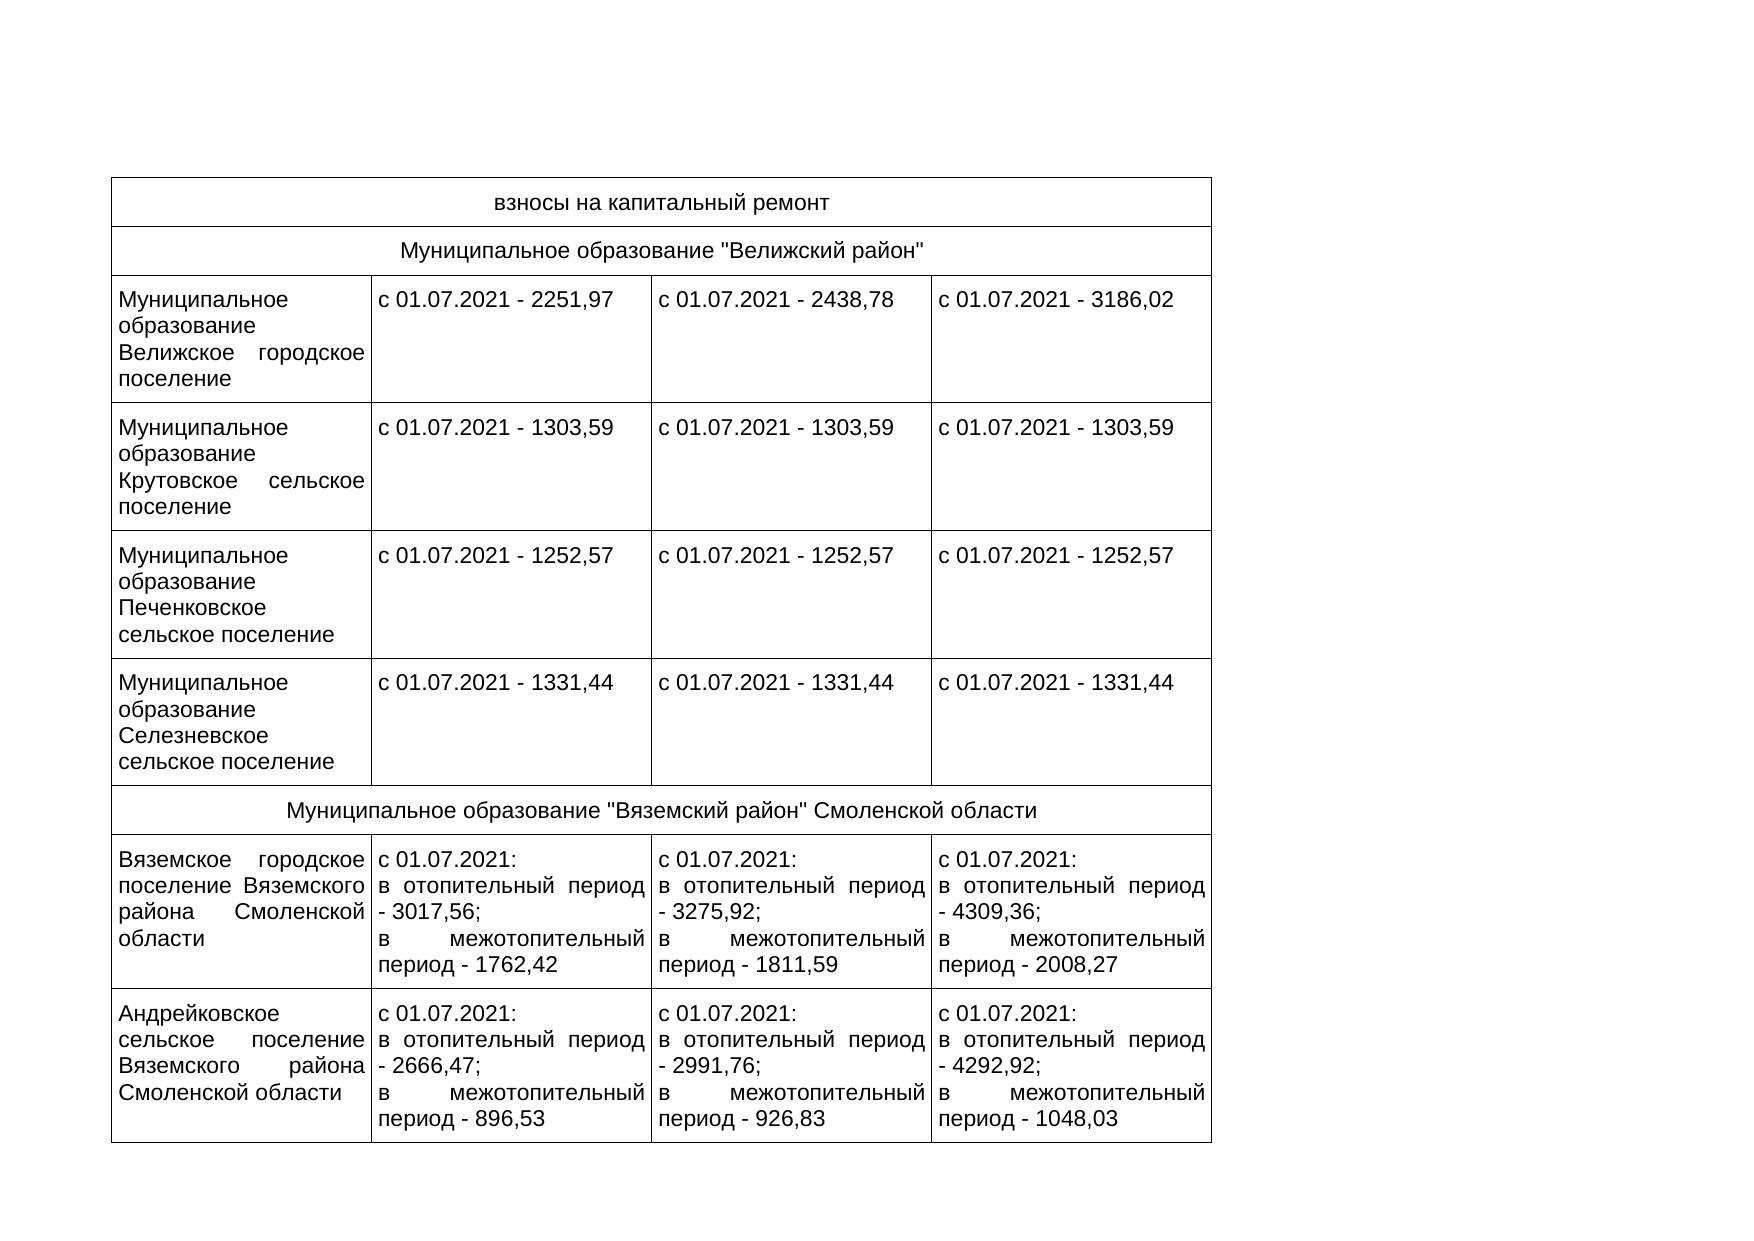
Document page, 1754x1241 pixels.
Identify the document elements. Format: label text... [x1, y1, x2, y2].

table_cell с 01.07.2021 - 1331,44 [652, 659, 931, 785]
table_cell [112, 178, 1211, 226]
table_cell с 01.07.2021 - 2438,78 [652, 276, 931, 402]
table_cell Муниципальное образование Крутовское сельское поселение [112, 403, 371, 530]
table_cell Муниципальное образование "Вяземский район" Смоленской области [112, 786, 1211, 834]
table_cell Андрейковское сельское поселение Вяземского района Смоленской области [112, 989, 371, 1142]
table_cell с 01.07.2021: в отопительный период - 2666,47; в межотопительный период - 896,53 [372, 989, 651, 1142]
table_cell с 01.07.2021: в отопительный период - 4292,92; в межотопительный период - 1048,03 [932, 989, 1211, 1142]
table_cell с 01.07.2021: в отопительный период - 4309,36; в межотопительный период - 2008,27 [932, 835, 1211, 988]
table_cell с 01.07.2021 - 1252,57 [932, 531, 1211, 658]
table_cell с 01.07.2021 - 1331,44 [372, 659, 651, 785]
table_cell с 01.07.2021: в отопительный период - 3017,56; в межотопительный период - 1762,42 [372, 835, 651, 988]
table_cell Муниципальное образование Велижское городское поселение [112, 276, 371, 402]
table_cell с 01.07.2021 - 1252,57 [372, 531, 651, 658]
table_cell с 01.07.2021 - 2251,97 [372, 276, 651, 402]
table_cell с 01.07.2021 - 1303,59 [372, 403, 651, 530]
table_cell с 01.07.2021: в отопительный период - 3275,92; в межотопительный период - 1811,59 [652, 835, 931, 988]
table_cell с 01.07.2021: в отопительный период - 2991,76; в межотопительный период - 926,83 [652, 989, 931, 1142]
table_cell Муниципальное образование Селезневское сельское поселение [112, 659, 371, 785]
table_cell с 01.07.2021 - 3186,02 [932, 276, 1211, 402]
table_cell Муниципальное образование Печенковское сельское поселение [112, 531, 371, 658]
table_cell с 01.07.2021 - 1331,44 [932, 659, 1211, 785]
table_cell Вяземское городское поселение Вяземского района Смоленской области [112, 835, 371, 988]
table_cell Муниципальное образование "Велижский район" [112, 227, 1211, 274]
table_cell с 01.07.2021 - 1303,59 [652, 403, 931, 530]
table_cell с 01.07.2021 - 1252,57 [652, 531, 931, 658]
table_cell с 01.07.2021 - 1303,59 [932, 403, 1211, 530]
